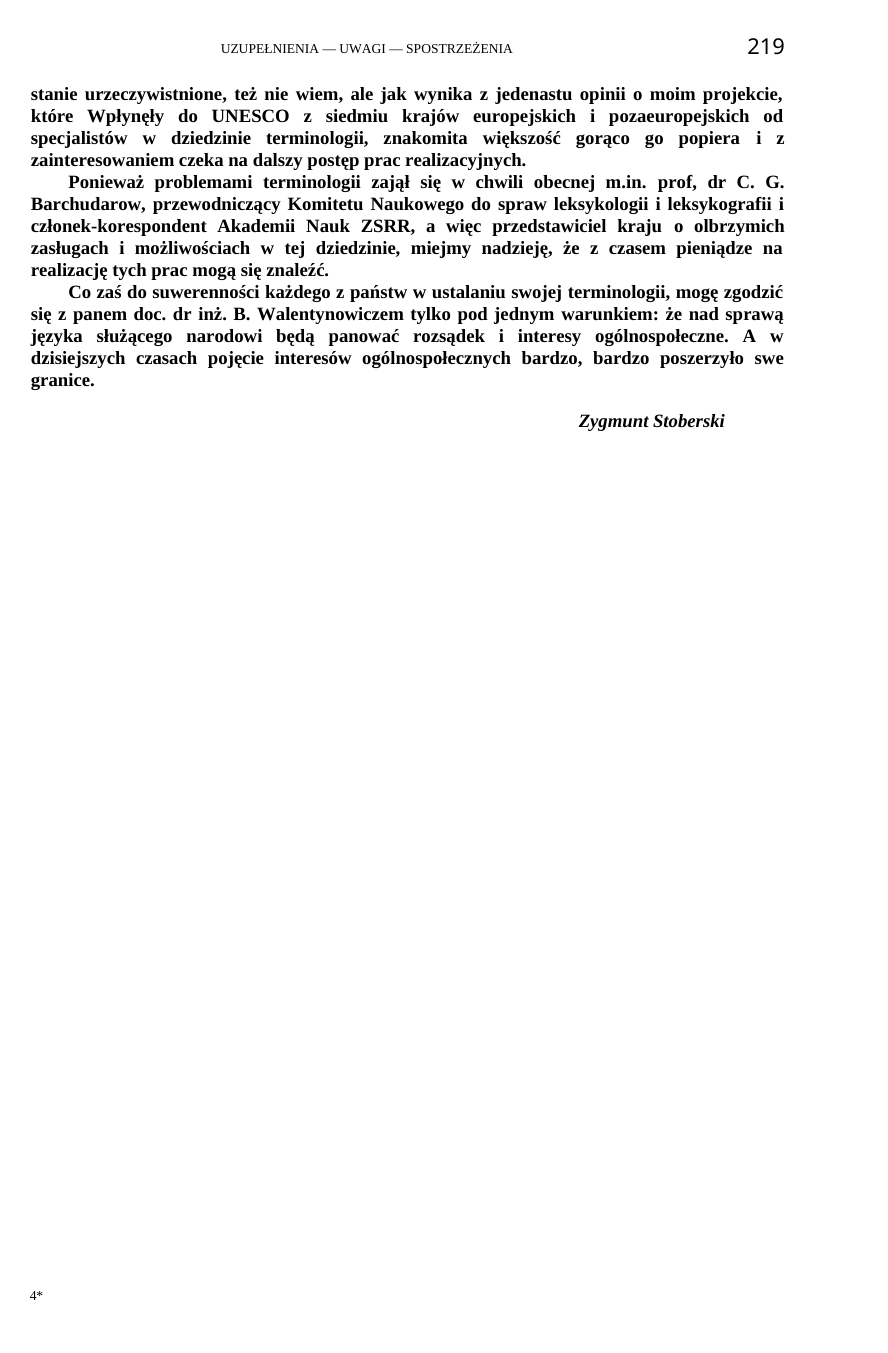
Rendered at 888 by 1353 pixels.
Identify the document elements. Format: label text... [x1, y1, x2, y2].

text Ponieważ problemami terminologii zajął się w chwili obecnej m.in. prof, dr C. G. Barchudarow, przewodniczący Komitetu Naukowego do spraw leksykologii i leksykografii i członek-korespondent Akademii Nauk ZSRR, a więc przedstawiciel kraju o olbrzymich zasługach i możliwościach w tej dziedzinie, miejmy nadzieję, że z czasem pieniądze na realizację tych prac mogą się znaleźć. [31, 171, 784, 281]
text 4* [29, 1290, 43, 1303]
text stanie urzeczywistnione, też nie wiem, ale jak wynika z jedenastu opinii o moim projekcie, które Wpłynęły do UNESCO z siedmiu krajów europejskich i pozaeuropejskich od specjalistów w dziedzinie terminologii, znakomita większość gorąco go popiera i z zainteresowaniem czeka na dalszy postęp prac realizacyjnych. [31, 83, 784, 171]
text UZUPEŁNIENIA — UWAGI — SPOSTRZEŻENIA [221, 42, 513, 56]
text 219 [747, 37, 785, 58]
text Zygmunt Stoberski [578, 412, 784, 431]
text Co zaś do suwerenności każdego z państw w ustalaniu swojej terminologii, mogę zgodzić się z panem doc. dr inż. B. Walentynowiczem tylko pod jednym warunkiem: że nad sprawą języka służącego narodowi będą panować rozsądek i interesy ogólnospołeczne. A w dzisiejszych czasach pojęcie interesów ogólnospołecznych bardzo, bardzo poszerzyło swe granice. [31, 281, 784, 391]
